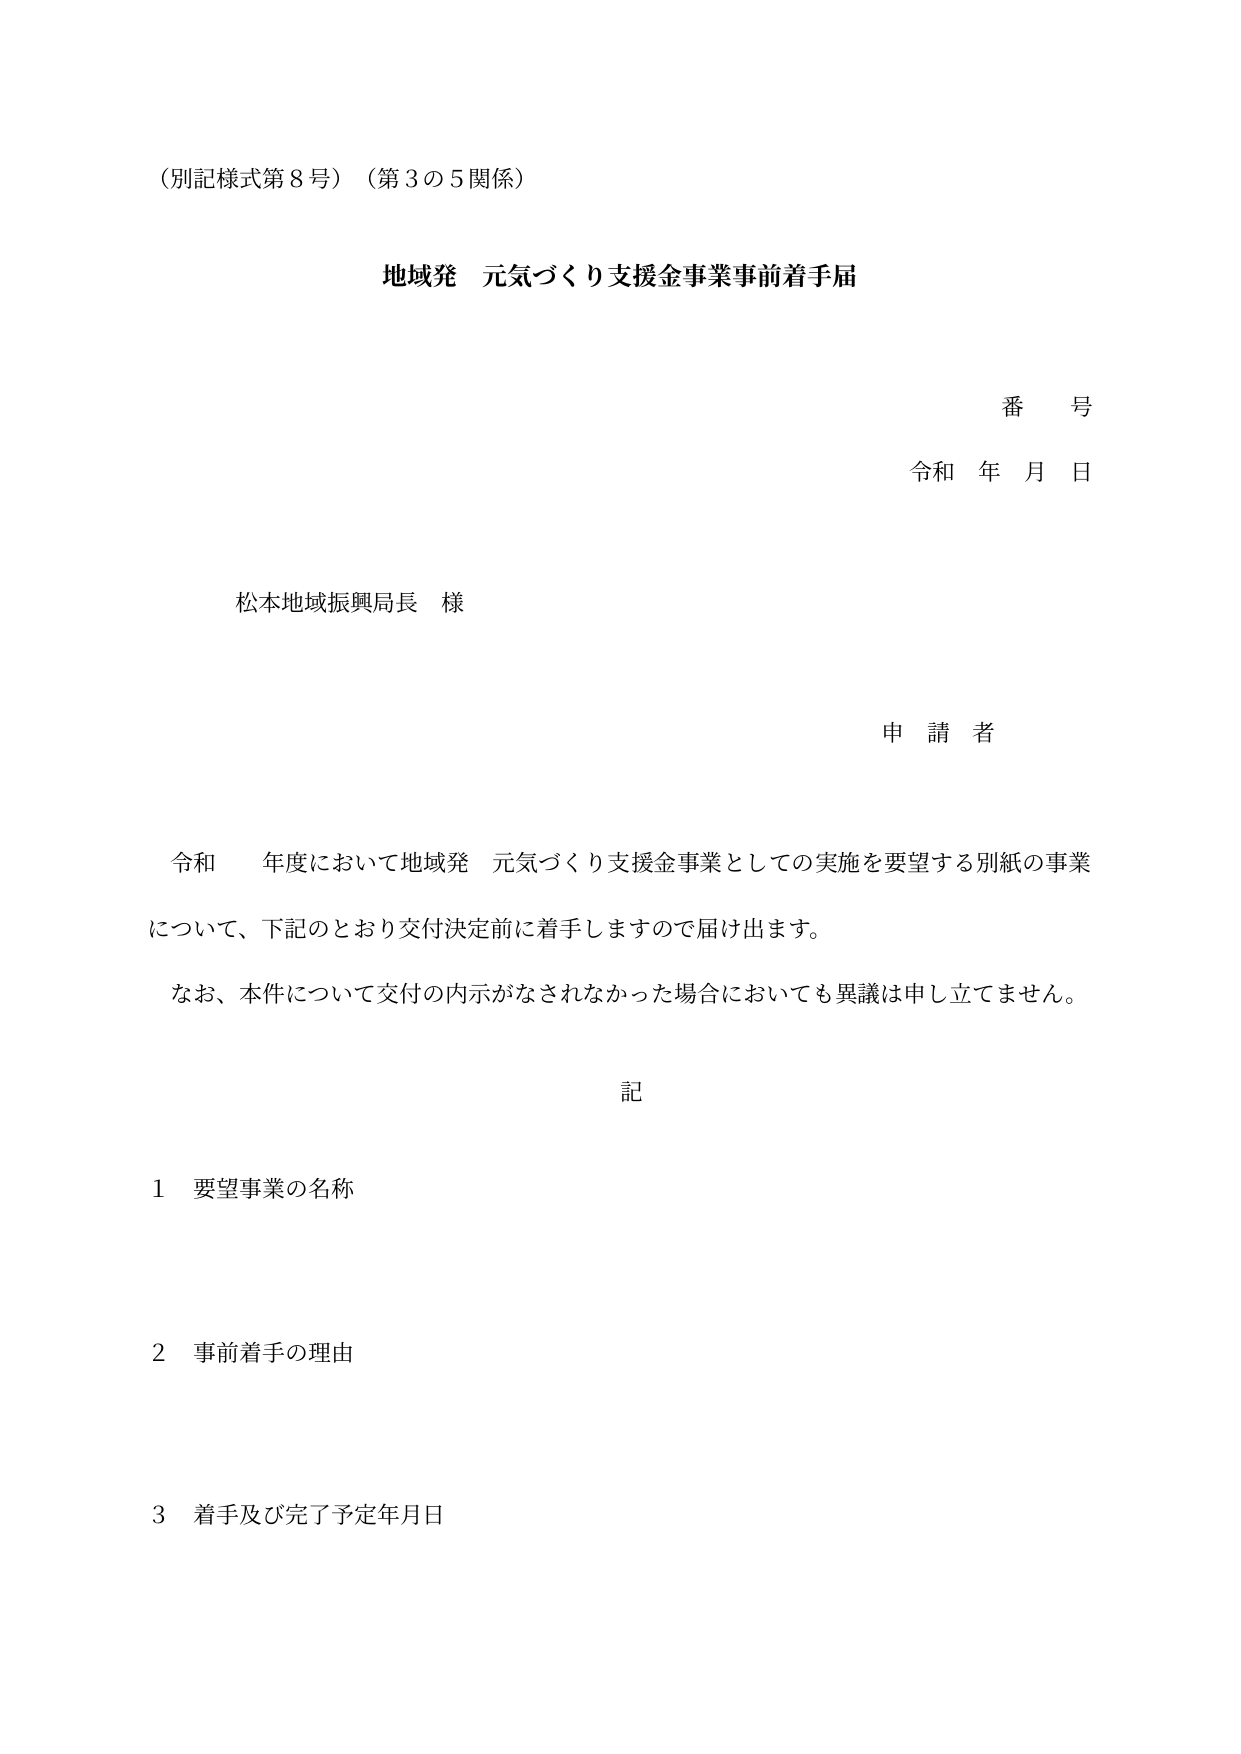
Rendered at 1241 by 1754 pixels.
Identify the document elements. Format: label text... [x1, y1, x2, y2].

text 番 号 [148, 373, 1092, 438]
text 記 [148, 1058, 1092, 1123]
text ３ 着手及び完了予定年月日 [148, 1481, 1092, 1547]
text 松本地域振興局長 様 [148, 568, 1092, 634]
text （別記様式第８号）（第３の５関係） [148, 145, 1092, 210]
text なお、本件について交付の内示がなされなかった場合においても異議は申し立てません。 [148, 960, 1092, 1025]
text １ 要望事業の名称 [148, 1155, 1092, 1221]
text 地域発 元気づくり支援金事業事前着手届 [148, 242, 1092, 308]
text 申 請 者 [148, 699, 1092, 764]
text 令和 年 月 日 [148, 438, 1092, 503]
text ２ 事前着手の理由 [148, 1318, 1092, 1384]
text 令和 年度において地域発 元気づくり支援金事業としての実施を要望する別紙の事業について、下記のとおり交付決定前に着手しますので届け出ます。 [148, 829, 1092, 960]
